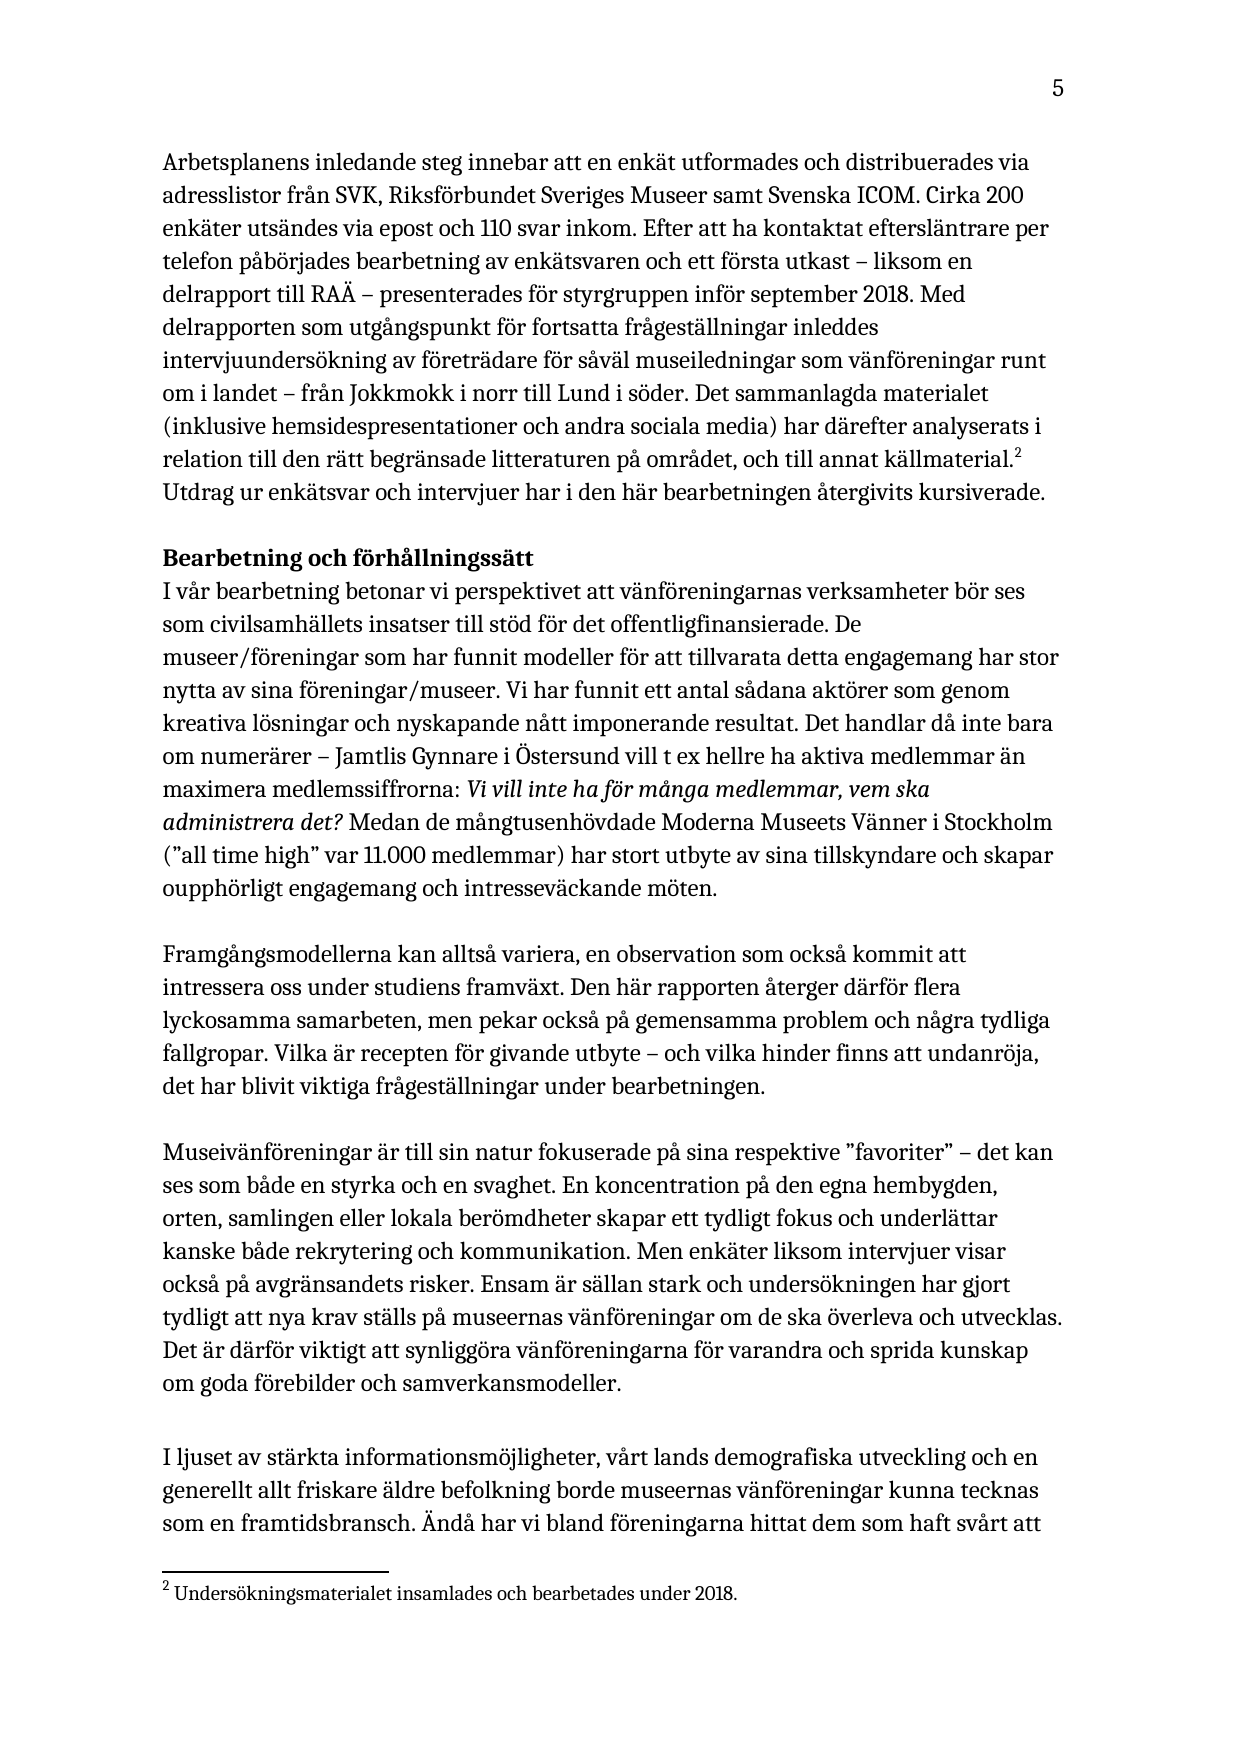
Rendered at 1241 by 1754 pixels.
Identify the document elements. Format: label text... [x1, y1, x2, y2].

text Bearbetning och förhållningssätt [162, 544, 1064, 573]
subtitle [162, 1443, 1064, 1538]
text I vår bearbetning betonar vi perspektivet att vänföreningarnas verksamheter bör ses som civilsamhällets insatser till stöd för det offentligfinansierade. De museer/föreningar som har funnit modeller för att tillvarata detta engagemang har stor nytta av sina föreningar/museer. Vi har funnit ett antal sådana aktörer som genom kreativa lösningar och nyskapande nått imponerande resultat. Det handlar då inte bara om numerärer – Jamtlis Gynnare i Östersund vill t ex hellre ha aktiva medlemmar än maximera medlemssiffrorna: Vi vill inte ha för många medlemmar, vem ska administrera det? Medan de mångtusenhövdade Moderna Museets Vänner i Stockholm (”all time high” var 11.000 medlemmar) har stort utbyte av sina tillskyndare och skapar oupphörligt engagemang och intresseväckande möten. [162, 577, 1064, 903]
text Museivänföreningar är till sin natur fokuserade på sina respektive ”favoriter” – det kan ses som både en styrka och en svaghet. En koncentration på den egna hembygden, orten, samlingen eller lokala berömdheter skapar ett tydligt fokus och underlättar kanske både rekrytering och kommunikation. Men enkäter liksom intervjuer visar också på avgränsandets risker. Ensam är sällan stark och undersökningen har gjort tydligt att nya krav ställs på museernas vänföreningar om de ska överleva och utvecklas. Det är därför viktigt att synliggöra vänföreningarna för varandra och sprida kunskap om goda förebilder och samverkansmodeller. [162, 1138, 1064, 1398]
text Framgångsmodellerna kan alltså variera, en observation som också kommit att intressera oss under studiens framväxt. Den här rapporten återger därför flera lyckosamma samarbeten, men pekar också på gemensamma problem och några tydliga fallgropar. Vilka är recepten för givande utbyte – och vilka hinder finns att undanröja, det har blivit viktiga frågeställningar under bearbetningen. [162, 940, 1064, 1101]
text Arbetsplanens inledande steg innebar att en enkät utformades och distribuerades via adresslistor från SVK, Riksförbundet Sveriges Museer samt Svenska ICOM. Cirka 200 enkäter utsändes via epost och 110 svar inkom. Efter att ha kontaktat eftersläntrare per telefon påbörjades bearbetning av enkätsvaren och ett första utkast – liksom en delrapport till RAÄ – presenterades för styrgruppen inför september 2018. Med delrapporten som utgångspunkt för fortsatta frågeställningar inleddes intervjuundersökning av företrädare för såväl museiledningar som vänföreningar runt om i landet – från Jokkmokk i norr till Lund i söder. Det sammanlagda materialet (inklusive hemsidespresentationer och andra sociala media) har därefter analyserats i relation till den rätt begränsade litteraturen på området, och till annat källmaterial. Utdrag ur enkätsvar och intervjuer har i den här bearbetningen återgivits kursiverade. [162, 148, 1064, 507]
